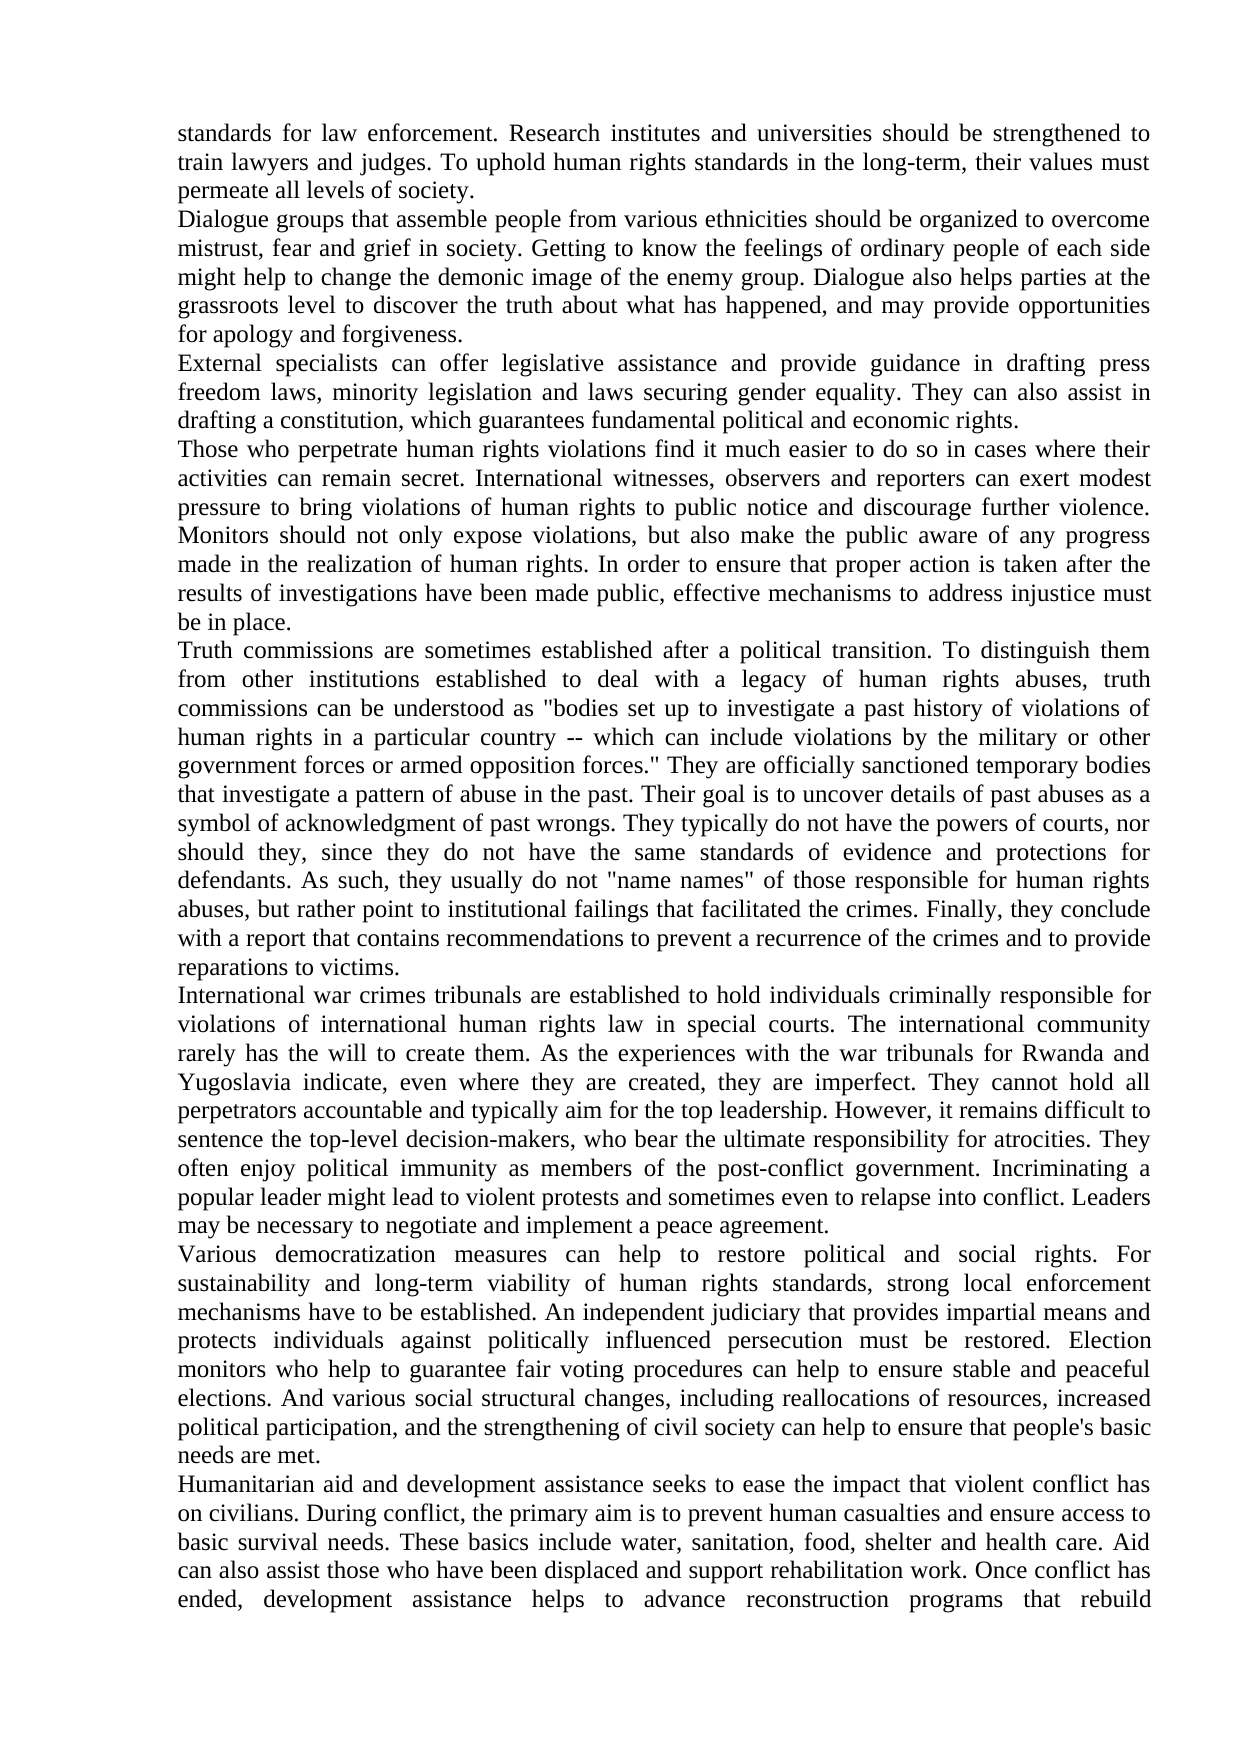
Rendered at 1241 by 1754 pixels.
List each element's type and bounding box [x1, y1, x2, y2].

table_header [177, 118, 1152, 1613]
